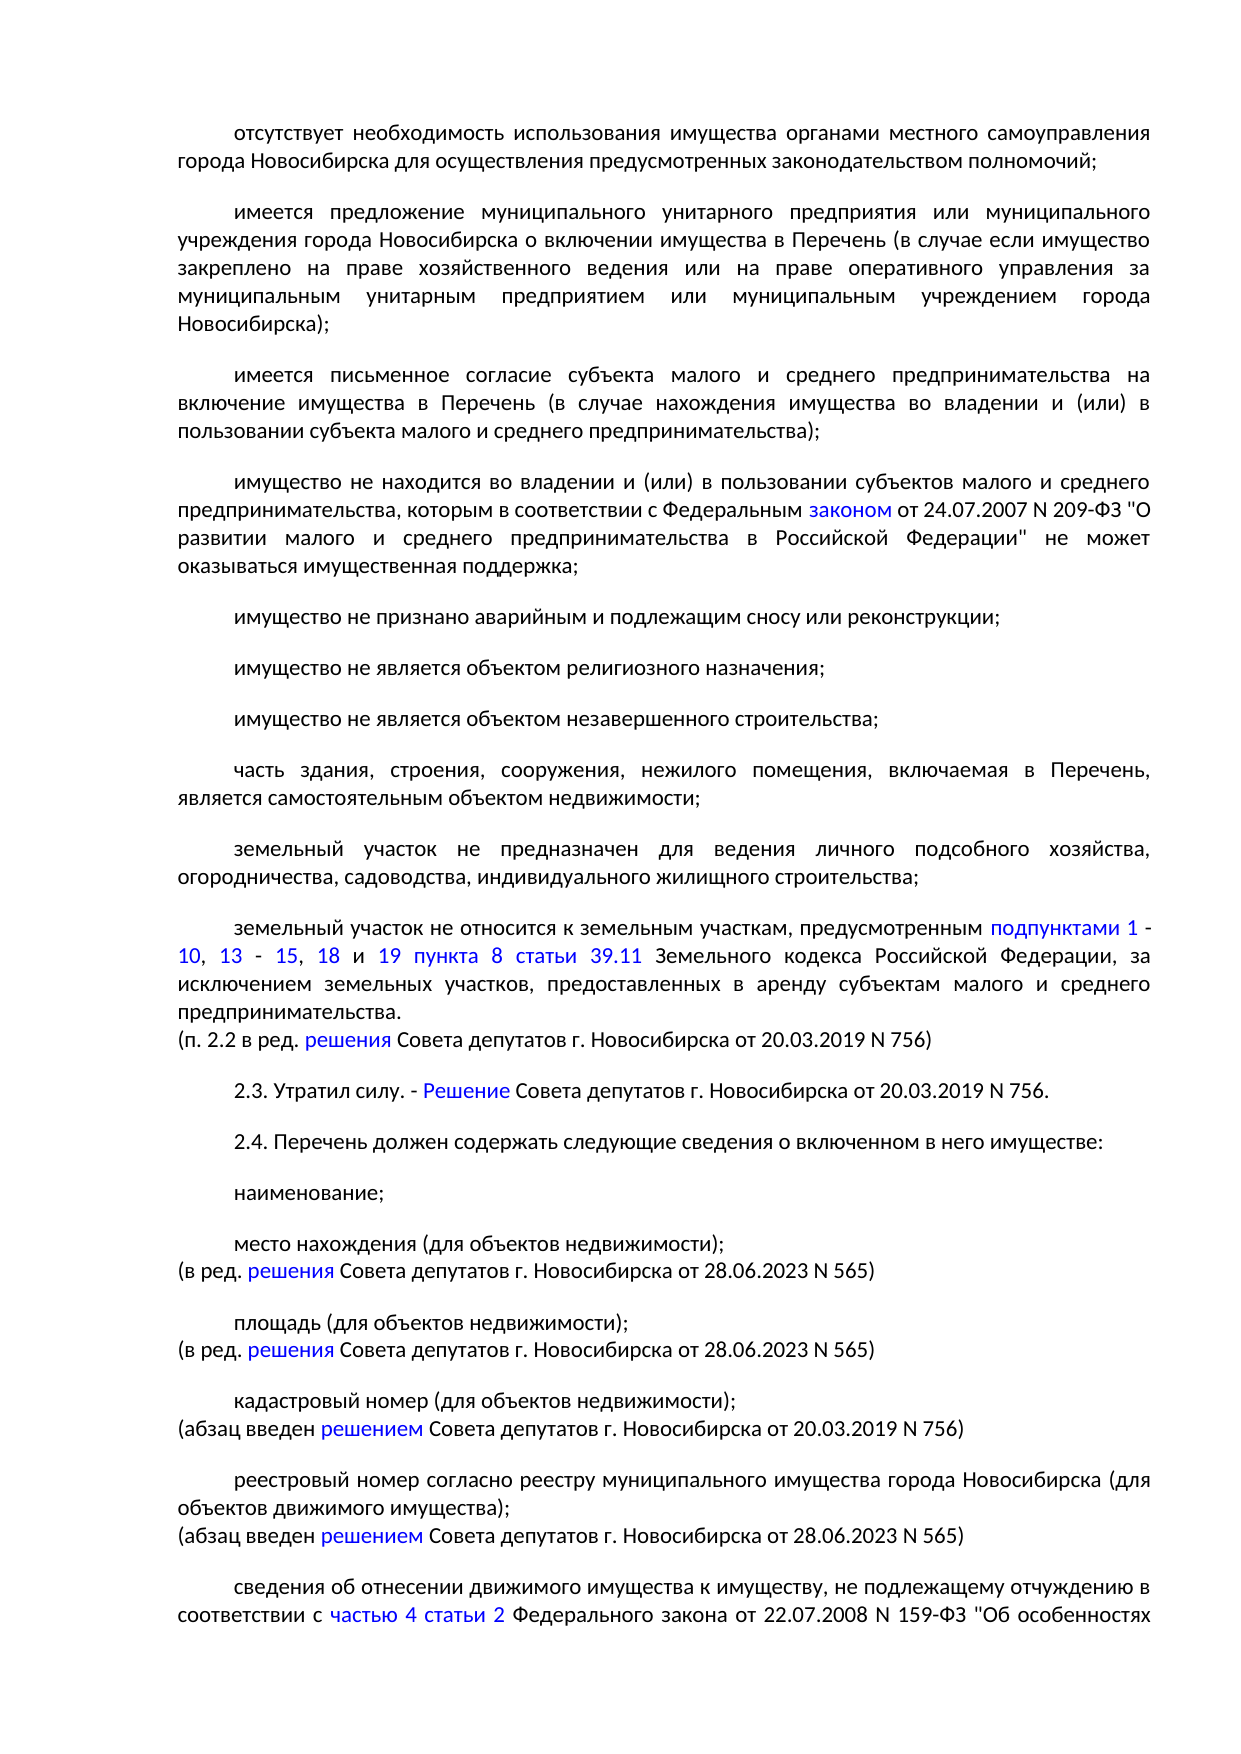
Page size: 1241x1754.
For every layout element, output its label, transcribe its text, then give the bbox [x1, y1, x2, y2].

text отсутствует необходимость использования имущества органами местного самоуправления города Новосибирска для осуществления предусмотренных законодательством полномочий; [177, 118, 1152, 174]
text имеется предложение муниципального унитарного предприятия или муниципального учреждения города Новосибирска о включении имущества в Перечень (в случае если имущество закреплено на праве хозяйственного ведения или на праве оперативного управления за муниципальным унитарным предприятием или муниципальным учреждением города Новосибирска); [177, 197, 1152, 337]
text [177, 1572, 1152, 1628]
text 2.3. Утратил силу. - Решение Совета депутатов г. Новосибирска от 20.03.2019 N 756. [177, 1076, 1152, 1104]
text кадастровый номер (для объектов недвижимости); [177, 1387, 1152, 1414]
text (абзац введен решением Совета депутатов г. Новосибирска от 20.03.2019 N 756) [177, 1414, 1152, 1443]
text (абзац введен решением Совета депутатов г. Новосибирска от 28.06.2023 N 565) [177, 1522, 1152, 1549]
text имущество не находится во владении и (или) в пользовании субъектов малого и среднего предпринимательства, которым в соответствии с Федеральным законом от 24.07.2007 N 209-ФЗ "О развитии малого и среднего предпринимательства в Российской Федерации" не может оказываться имущественная поддержка; [177, 467, 1152, 579]
text (в ред. решения Совета депутатов г. Новосибирска от 28.06.2023 N 565) [177, 1257, 1152, 1285]
text место нахождения (для объектов недвижимости); [177, 1229, 1152, 1257]
text земельный участок не относится к земельным участкам, предусмотренным подпунктами 1 - 10, 13 - 15, 18 и 19 пункта 8 статьи 39.11 Земельного кодекса Российской Федерации, за исключением земельных участков, предоставленных в аренду субъектам малого и среднего предпринимательства. [177, 913, 1152, 1025]
text (в ред. решения Совета депутатов г. Новосибирска от 28.06.2023 N 565) [177, 1336, 1152, 1364]
text часть здания, строения, сооружения, нежилого помещения, включаемая в Перечень, является самостоятельным объектом недвижимости; [177, 755, 1152, 811]
text имеется письменное согласие субъекта малого и среднего предпринимательства на включение имущества в Перечень (в случае нахождения имущества во владении и (или) в пользовании субъекта малого и среднего предпринимательства); [177, 360, 1152, 444]
text земельный участок не предназначен для ведения личного подсобного хозяйства, огородничества, садоводства, индивидуального жилищного строительства; [177, 834, 1152, 890]
text 2.4. Перечень должен содержать следующие сведения о включенном в него имуществе: [177, 1127, 1152, 1155]
text имущество не является объектом незавершенного строительства; [177, 704, 1152, 732]
text (п. 2.2 в ред. решения Совета депутатов г. Новосибирска от 20.03.2019 N 756) [177, 1025, 1152, 1053]
text имущество не является объектом религиозного назначения; [177, 653, 1152, 681]
text реестровый номер согласно реестру муниципального имущества города Новосибирска (для объектов движимого имущества); [177, 1466, 1152, 1522]
text имущество не признано аварийным и подлежащим сносу или реконструкции; [177, 602, 1152, 630]
text площадь (для объектов недвижимости); [177, 1308, 1152, 1336]
text наименование; [177, 1178, 1152, 1206]
